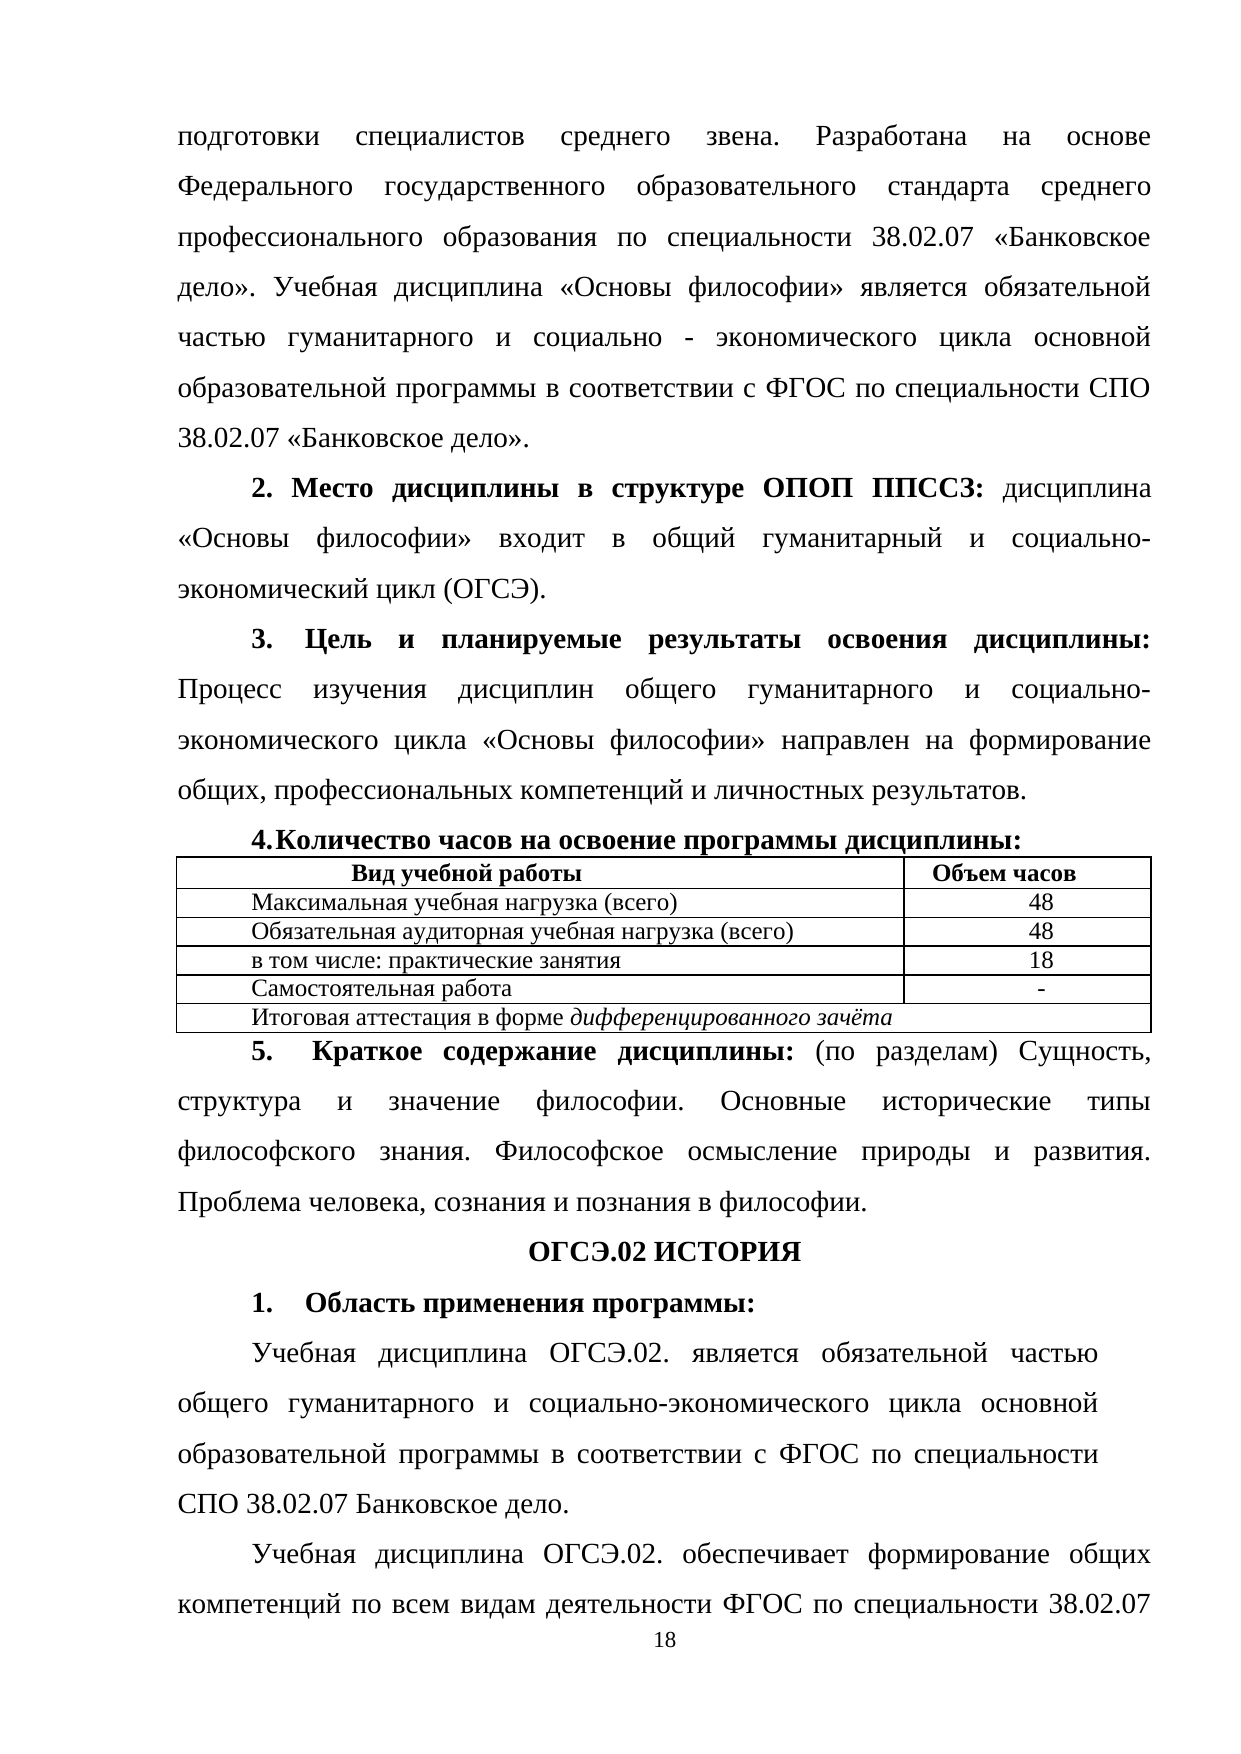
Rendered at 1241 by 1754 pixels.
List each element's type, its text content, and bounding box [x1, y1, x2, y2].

subtitle Цель и планируемые результаты освоения дисциплины: Процесс изучения дисциплин общего гуманитарного и социально-экономического цикла «Основы философии» направлен на формирование общих, профессиональных компетенций и личностных результатов. [177, 621, 1152, 806]
table_cell Обязательная аудиторная учебная нагрузка (всего) [177, 918, 903, 945]
subtitle 2. Место дисциплины в структуре ОПОП ППССЗ: дисциплина «Основы философии» входит в общий гуманитарный и социально-экономический цикл (ОГСЭ). [177, 470, 1152, 604]
subtitle ОГСЭ.02 ИСТОРИЯ [177, 1234, 1152, 1268]
list Область применения программы: [177, 1285, 1152, 1318]
table_cell Максимальная учебная нагрузка (всего) [177, 889, 903, 916]
list Краткое содержание дисциплины: (по разделам) Сущность, структура и значение философии. Основные исторические типы философского знания. Философское осмысление природы и развития. Проблема человека, сознания и познания в философии. [177, 1033, 1152, 1217]
table_cell Самостоятельная работа [177, 976, 903, 1003]
table_header Вид учебной работы [177, 858, 903, 888]
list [177, 118, 1152, 453]
table_cell - [905, 976, 1150, 1003]
table_header Объем часов [905, 858, 1150, 888]
table_cell 48 [905, 889, 1150, 916]
table_cell 48 [905, 918, 1150, 945]
text Учебная дисциплина ОГСЭ.02. является обязательной частью общего гуманитарного и социально-экономического цикла основной образовательной программы в соответствии с ФГОС по специальности СПО 38.02.07 Банковское дело. [177, 1335, 1099, 1519]
table_cell Итоговая аттестация в форме дифференцированного зачёта [177, 1004, 1150, 1031]
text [177, 1536, 1152, 1620]
subtitle Количество часов на освоение программы дисциплины: [251, 822, 1152, 856]
table_cell 18 [905, 947, 1150, 974]
table_cell в том числе: практические занятия [177, 947, 903, 974]
